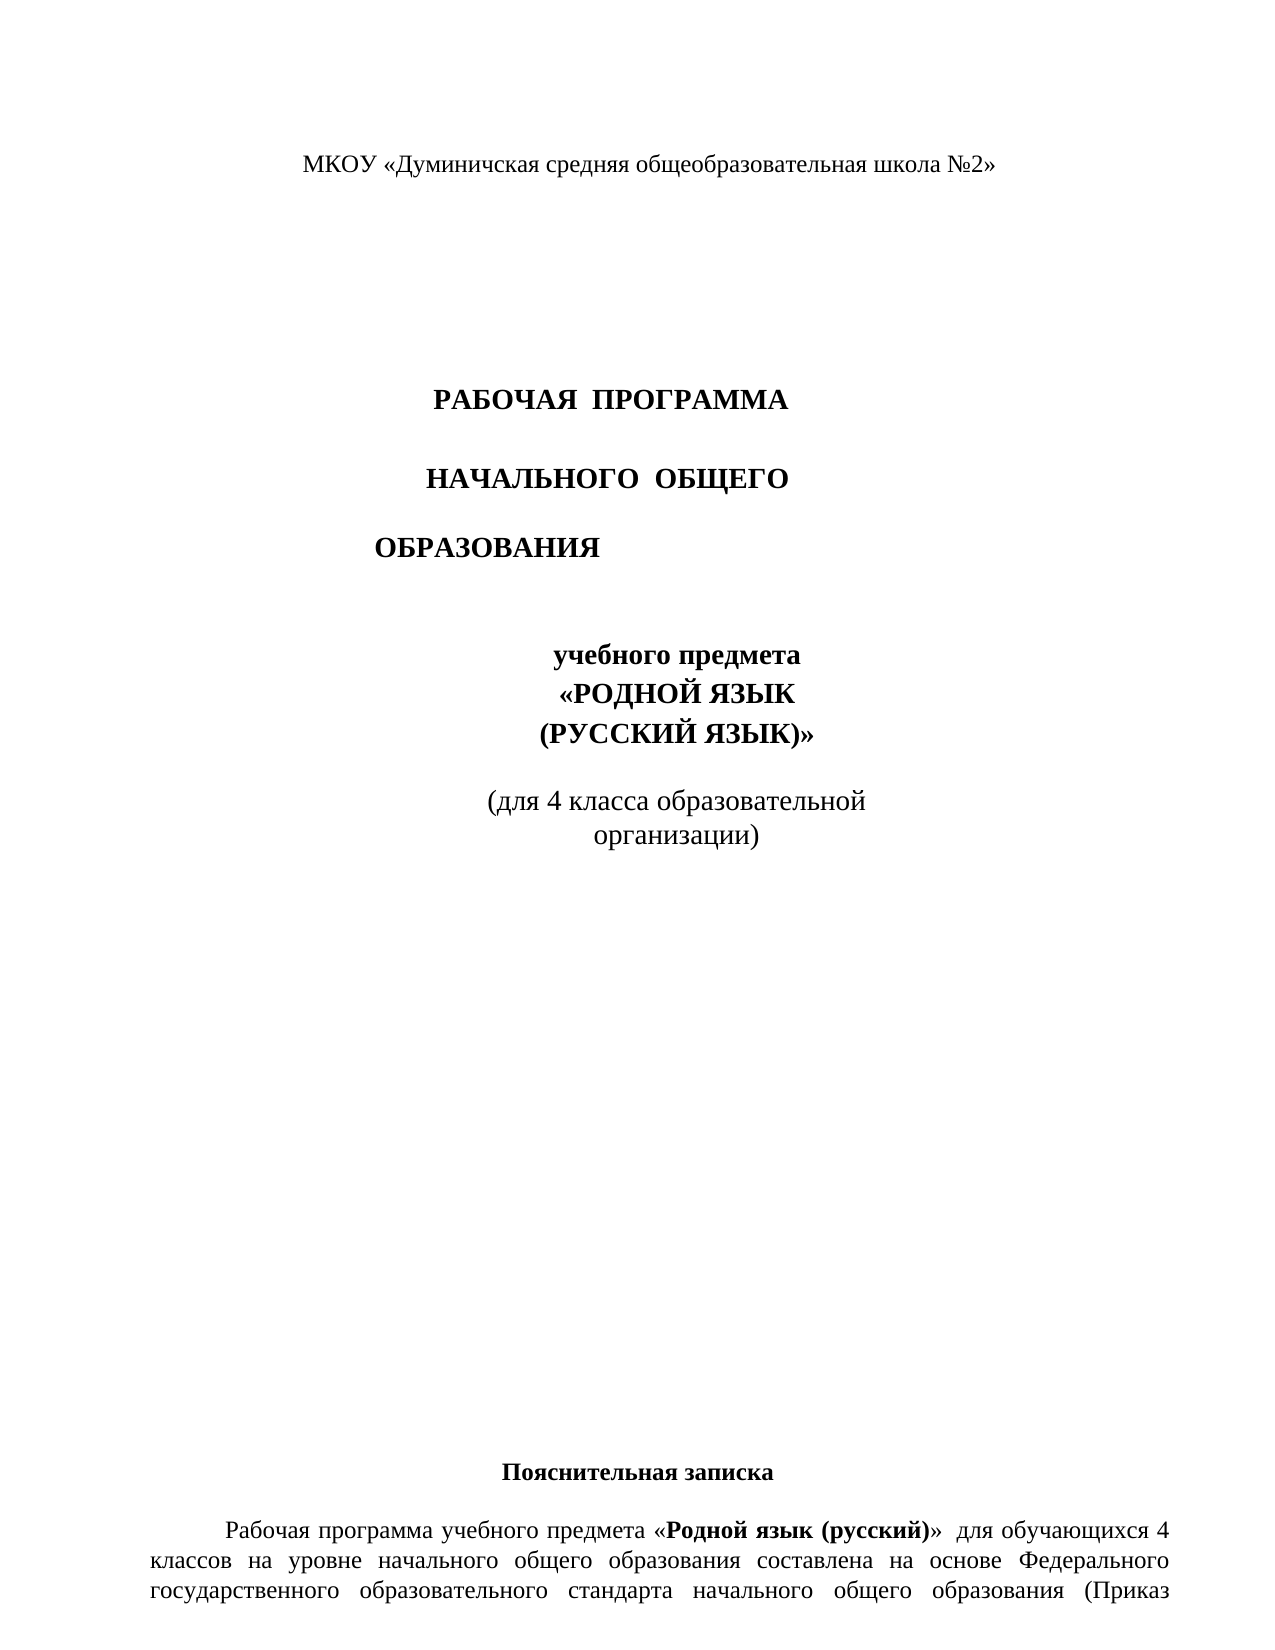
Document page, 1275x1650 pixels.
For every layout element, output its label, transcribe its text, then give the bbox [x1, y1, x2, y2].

text «РОДНОЙ ЯЗЫК [441, 676, 913, 710]
text МКОУ «Думиничская средняя общеобразовательная школа №2» [223, 150, 1000, 178]
text Пояснительная записка [263, 1457, 1012, 1486]
text (РУССКИЙ ЯЗЫК)» [441, 716, 913, 749]
text учебного предмета [441, 637, 913, 670]
text (для 4 класса образовательной организации) [441, 783, 912, 850]
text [150, 1515, 1169, 1604]
text РАБОЧАЯ ПРОГРАММА [137, 382, 837, 416]
text НАЧАЛЬНОГО ОБЩЕГО ОБРАЗОВАНИЯ [137, 461, 837, 564]
